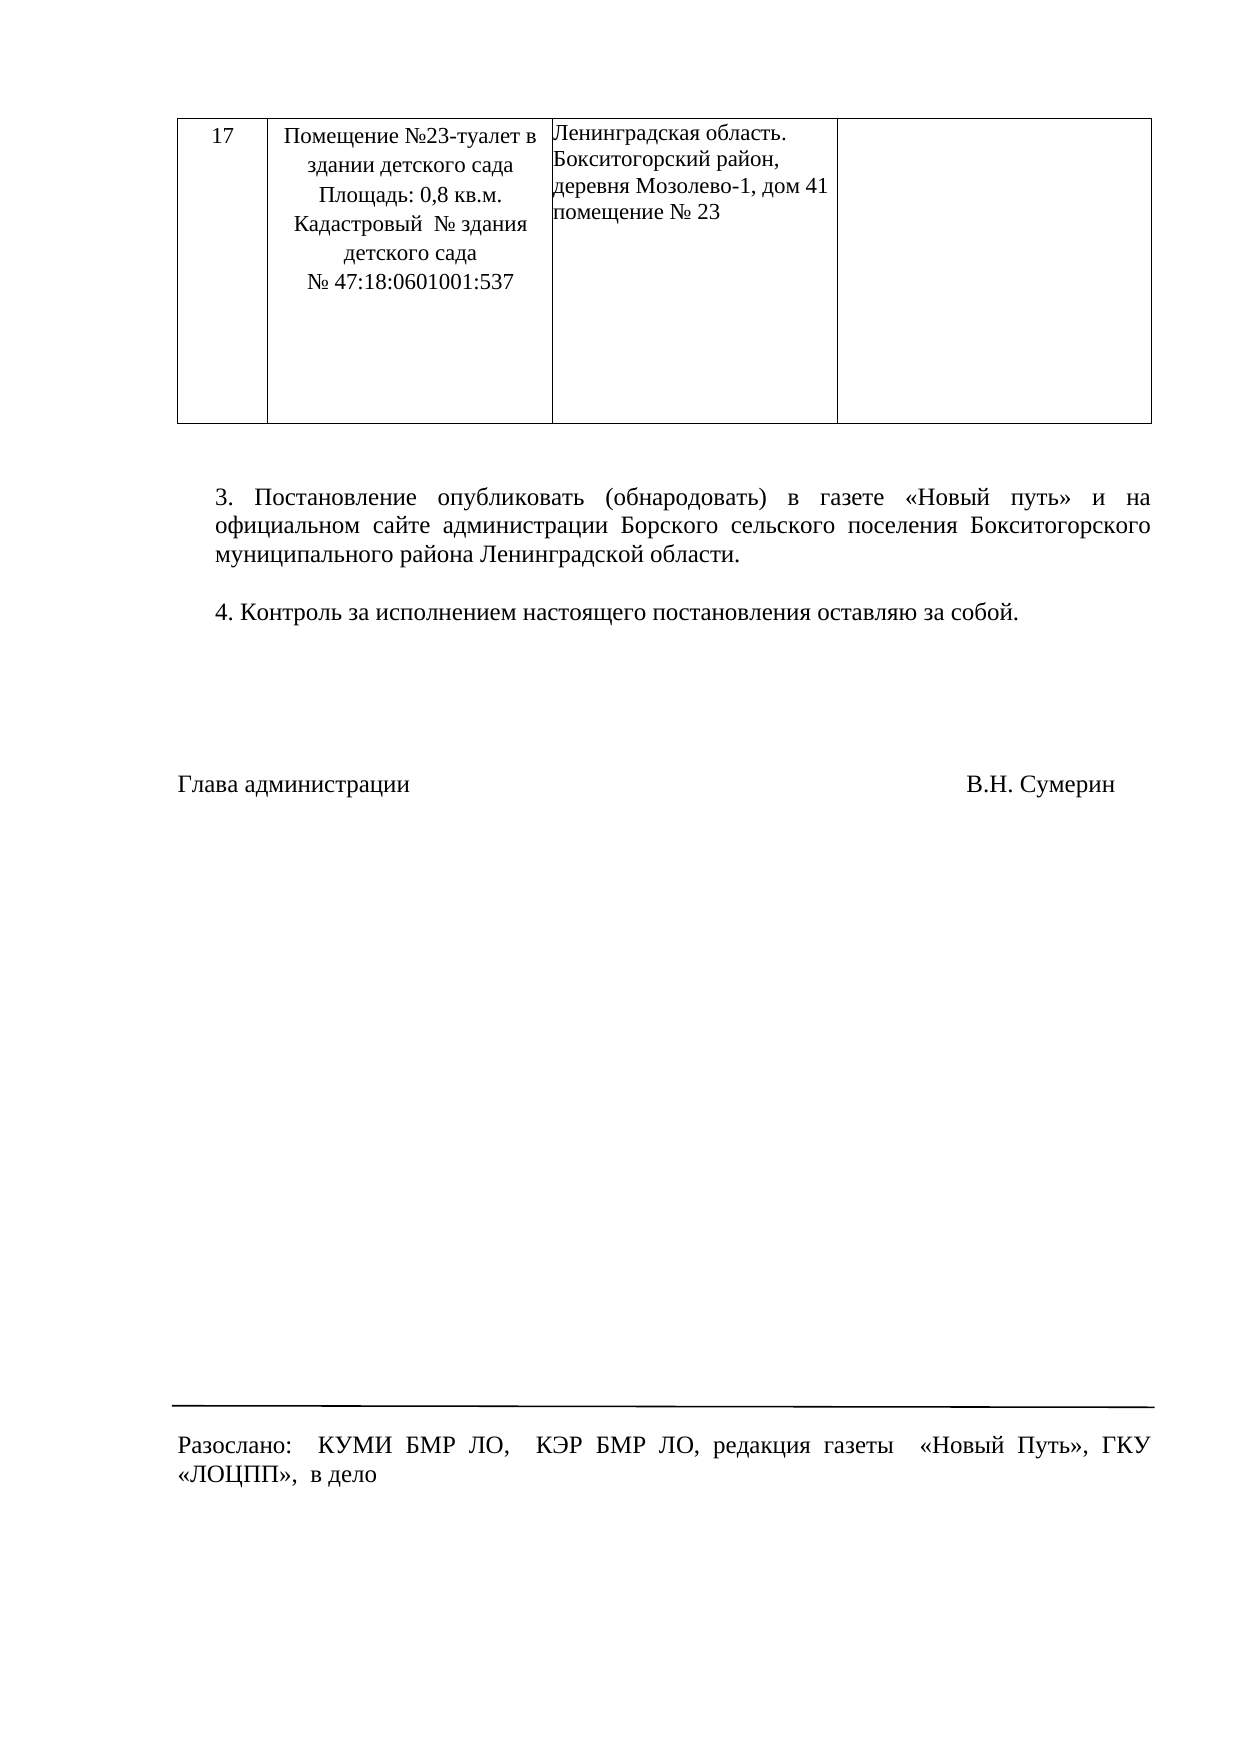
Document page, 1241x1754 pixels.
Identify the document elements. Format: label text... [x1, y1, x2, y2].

table_cell [838, 119, 1151, 423]
table_cell Помещение №23-туалет в здании детского сада Площадь: 0,8 кв.м. Кадастровый № здания детского сада № 47:18:0601001:537 [268, 119, 552, 423]
table_cell 17 [178, 119, 267, 423]
text Разослано: КУМИ БМР ЛО, КЭР БМР ЛО, редакция газеты «Новый Путь», ГКУ «ЛОЦПП», в дело [177, 1430, 1152, 1488]
table_cell Ленинградская область. Бокситогорский район, деревня Мозолево-1, дом 41 помещение № 23 [553, 119, 837, 423]
text 3. Постановление опубликовать (обнародовать) в газете «Новый путь» и на официальном сайте администрации Борского сельского поселения Бокситогорского муниципального района Ленинградской области. [215, 482, 1152, 568]
text Глава администрации В.Н. Сумерин [177, 769, 1152, 798]
text 4. Контроль за исполнением настоящего постановления оставляю за собой. [215, 597, 1152, 625]
